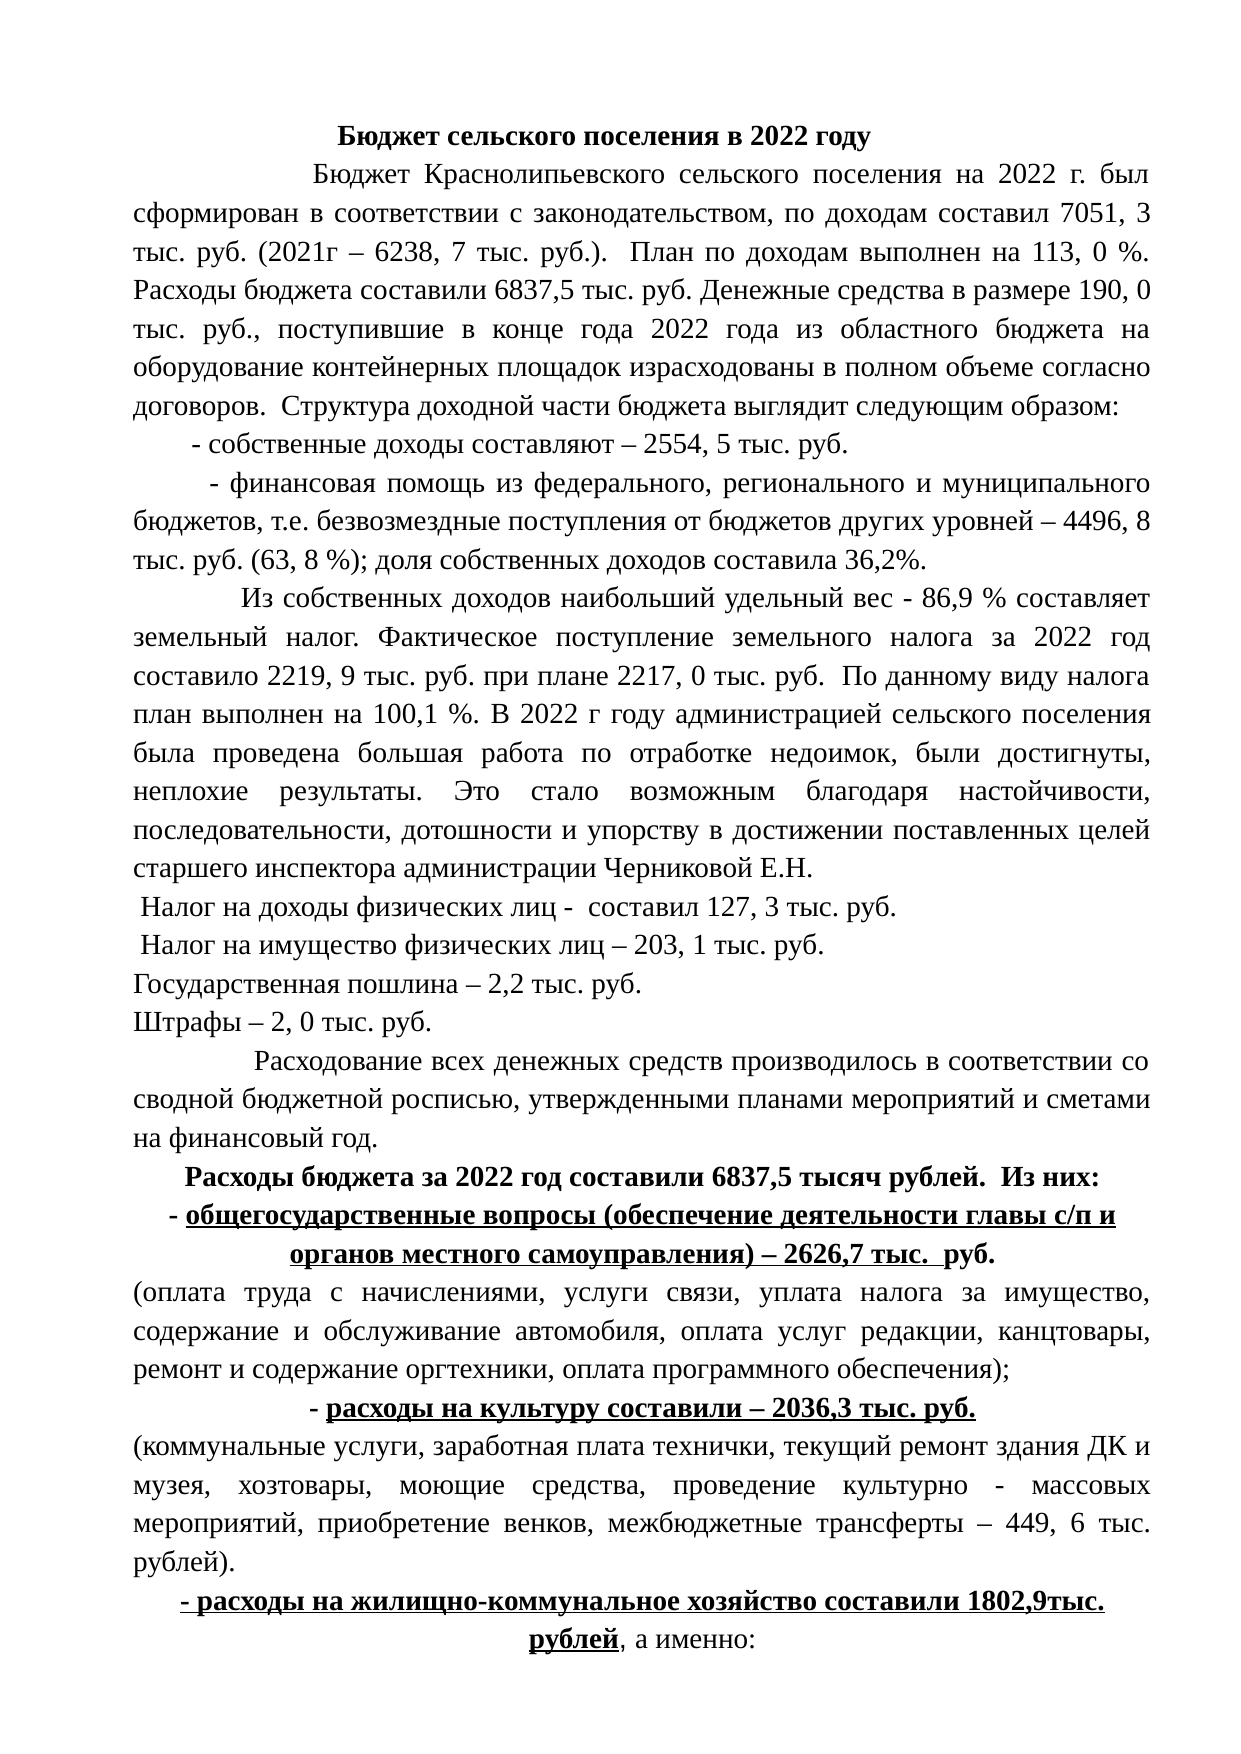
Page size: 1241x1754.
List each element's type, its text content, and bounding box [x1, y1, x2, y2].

text Бюджет Краснолипьевского сельского поселения на 2022 г. был сформирован в соответствии с законодательством, по доходам составил 7051, 3 тыс. руб. (2021г – 6238, 7 тыс. руб.). План по доходам выполнен на 113, 0 %. Расходы бюджета составили 6837,5 тыс. руб. Денежные средства в размере 190, 0 тыс. руб., поступившие в конце года 2022 года из областного бюджета на оборудование контейнерных площадок израсходованы в полном объеме согласно договоров. Структура доходной части бюджета выглядит следующим образом: [133, 157, 1152, 421]
text Налог на имущество физических лиц – 203, 1 тыс. руб. [133, 927, 1152, 961]
text (оплата труда с начислениями, услуги связи, уплата налога за имущество, содержание и обслуживание автомобиля, оплата услуг редакции, канцтовары, ремонт и содержание оргтехники, оплата программного обеспечения); [133, 1274, 1152, 1385]
text Налог на доходы физических лиц - составил 127, 3 тыс. руб. [133, 889, 1152, 922]
text - собственные доходы составляют – 2554, 5 тыс. руб. [133, 426, 1152, 460]
text Расходы бюджета за 2022 год составили 6837,5 тысяч рублей. Из них: [133, 1159, 1152, 1192]
text (коммунальные услуги, заработная плата технички, текущий ремонт здания ДК и музея, хозтовары, моющие средства, проведение культурно - массовых мероприятий, приобретение венков, межбюджетные трансферты – 449, 6 тыс. рублей). [133, 1428, 1152, 1578]
text - расходы на жилищно-коммунальное хозяйство составили 1802,9тыс. рублей, а именно: [133, 1583, 1152, 1655]
text Государственная пошлина – 2,2 тыс. руб. [133, 966, 1152, 999]
text - расходы на культуру составили – 2036,3 тыс. руб. [133, 1390, 1152, 1423]
text - общегосударственные вопросы (обеспечение деятельности главы с/п и органов местного самоуправления) – 2626,7 тыс. руб. [133, 1197, 1152, 1269]
text Расходование всех денежных средств производилось в соответствии со сводной бюджетной росписью, утвержденными планами мероприятий и сметами на финансовый год. [133, 1043, 1152, 1154]
text Бюджет сельского поселения в 2022 году [133, 118, 1152, 152]
text Штрафы – 2, 0 тыс. руб. [133, 1004, 1152, 1038]
text Из собственных доходов наибольший удельный вес - 86,9 % составляет земельный налог. Фактическое поступление земельного налога за 2022 год составило 2219, 9 тыс. руб. при плане 2217, 0 тыс. руб. По данному виду налога план выполнен на 100,1 %. В 2022 г году администрацией сельского поселения была проведена большая работа по отработке недоимок, были достигнуты, неплохие результаты. Это стало возможным благодаря настойчивости, последовательности, дотошности и упорству в достижении поставленных целей старшего инспектора администрации Черниковой Е.Н. [133, 581, 1152, 884]
text - финансовая помощь из федерального, регионального и муниципального бюджетов, т.е. безвозмездные поступления от бюджетов других уровней – 4496, 8 тыс. руб. (63, 8 %); доля собственных доходов составила 36,2%. [133, 465, 1152, 576]
